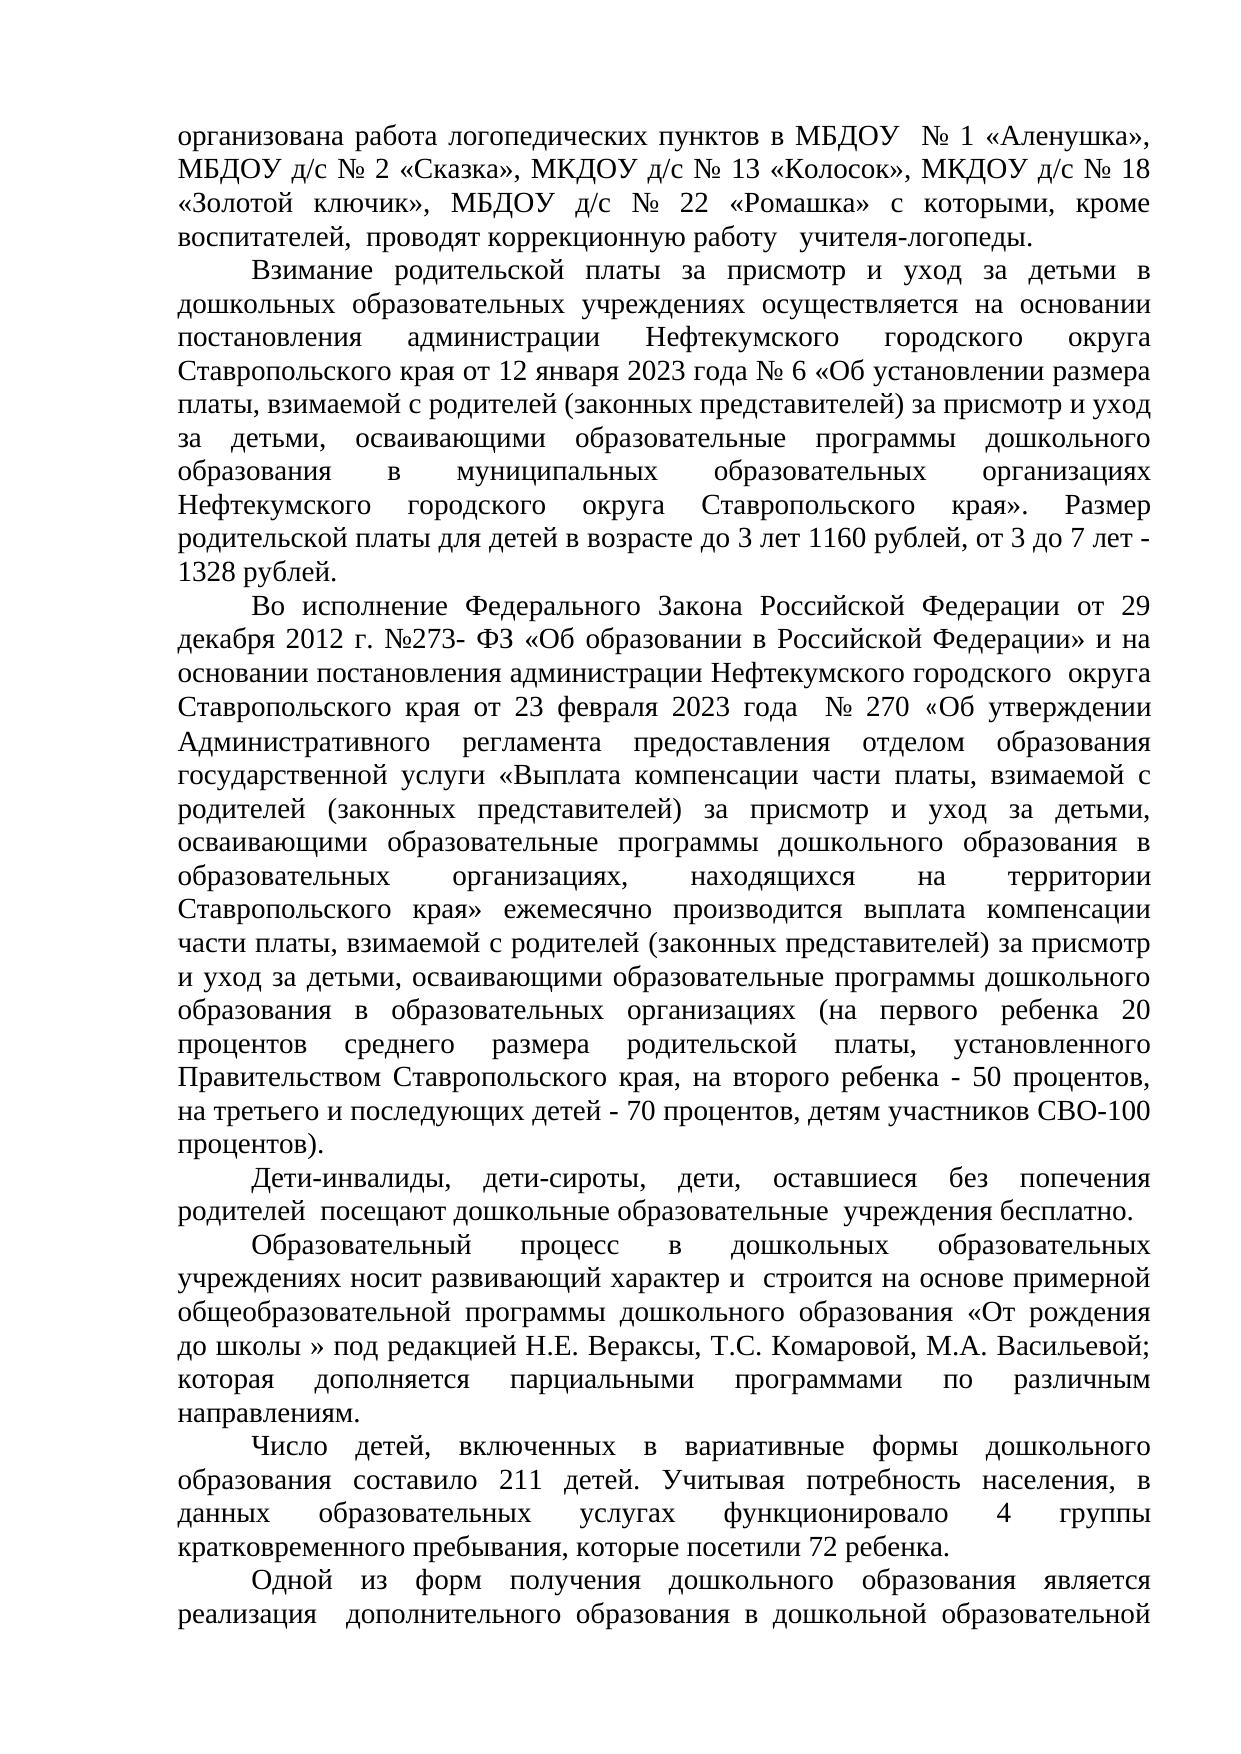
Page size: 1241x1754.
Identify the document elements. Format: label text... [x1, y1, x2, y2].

text Во исполнение Федерального Закона Российской Федерации от 29 декабря 2012 г. №273- ФЗ «Об образовании в Российской Федерации» и на основании постановления администрации Нефтекумского городского округа Ставропольского края от 23 февраля 2023 года № 270 «Об утверждении Административного регламента предоставления отделом образования государственной услуги «Выплата компенсации части платы, взимаемой с родителей (законных представителей) за присмотр и уход за детьми, осваивающими образовательные программы дошкольного образования в образовательных организациях, находящихся на территории Ставропольского края» ежемесячно производится выплата компенсации части платы, взимаемой с родителей (законных представителей) за присмотр и уход за детьми, осваивающими образовательные программы дошкольного образования в образовательных организациях (на первого ребенка 20 процентов среднего размера родительской платы, установленного Правительством Ставропольского края, на второго ребенка - 50 процентов, на третьего и последующих детей - 70 процентов, детям участников СВО-100 процентов). [177, 588, 1152, 1160]
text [177, 118, 1152, 252]
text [177, 1562, 1152, 1629]
text Образовательный процесс в дошкольных образовательных учреждениях носит развивающий характер и строится на основе примерной общеобразовательной программы дошкольного образования «От рождения до школы » под редакцией Н.Е. Вераксы, Т.С. Комаровой, М.А. Васильевой; которая дополняется парциальными программами по различным направлениям. [177, 1227, 1152, 1428]
text Взимание родительской платы за присмотр и уход за детьми в дошкольных образовательных учреждениях осуществляется на основании постановления администрации Нефтекумского городского округа Ставропольского края от 12 января 2023 года № 6 «Об установлении размера платы, взимаемой с родителей (законных представителей) за присмотр и уход за детьми, осваивающими образовательные программы дошкольного образования в муниципальных образовательных организациях Нефтекумского городского округа Ставропольского края». Размер родительской платы для детей в возрасте до 3 лет 1160 рублей, от 3 до 7 лет - 1328 рублей. [177, 252, 1152, 588]
text Число детей, включенных в вариативные формы дошкольного образования составило 211 детей. Учитывая потребность населения, в данных образовательных услугах функционировало 4 группы кратковременного пребывания, которые посетили 72 ребенка. [177, 1428, 1152, 1562]
text Дети-инвалиды, дети-сироты, дети, оставшиеся без попечения родителей посещают дошкольные образовательные учреждения бесплатно. [177, 1160, 1152, 1227]
